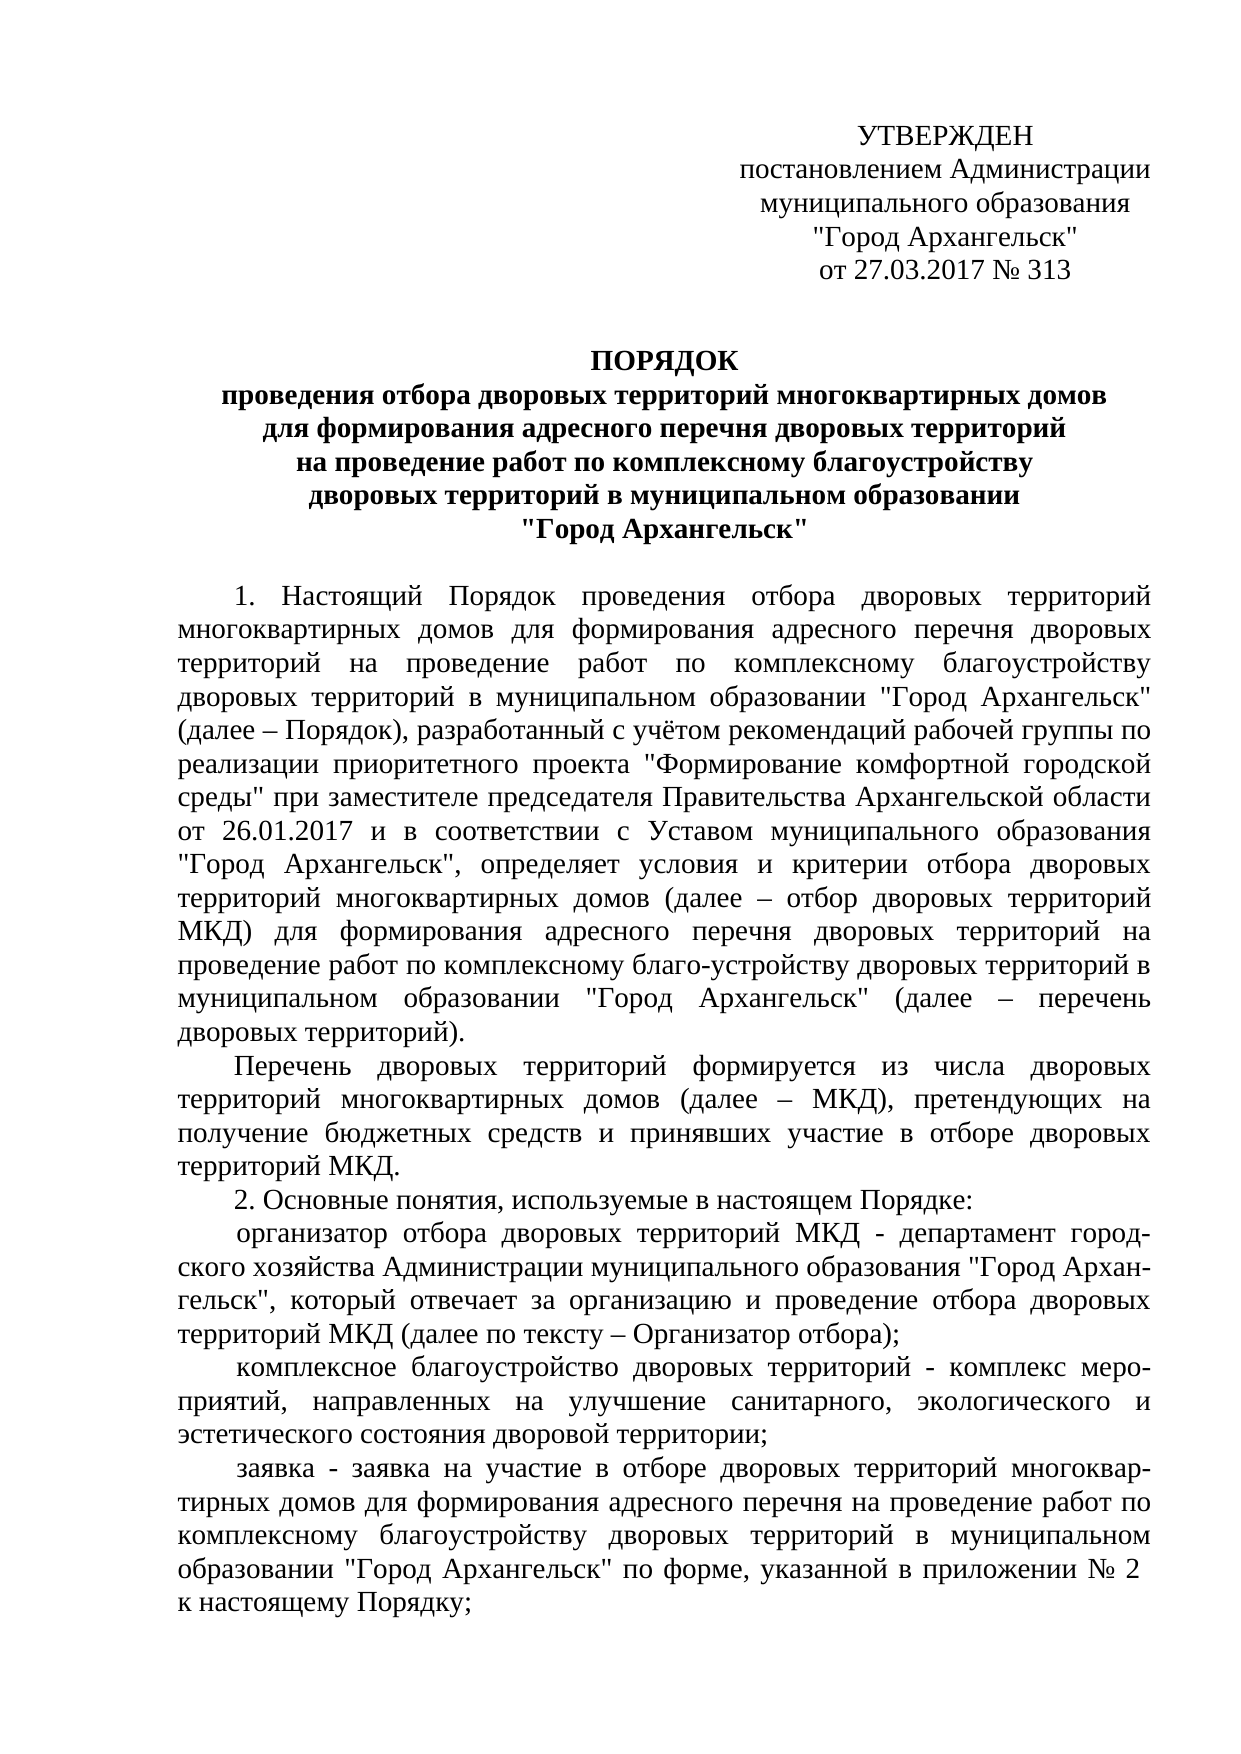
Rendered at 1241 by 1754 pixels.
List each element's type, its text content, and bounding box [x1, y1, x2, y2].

title ПОРЯДОК [177, 343, 1152, 377]
text от 27.03.2017 № 313 [738, 252, 1152, 286]
title проведения отбора дворовых территорий многоквартирных домов [177, 377, 1152, 410]
text Перечень дворовых территорий формируется из числа дворовых территорий многоквартирных домов (далее – МКД), претендующих на получение бюджетных средств и принявших участие в отборе дворовых территорий МКД. [177, 1048, 1152, 1182]
text муниципального образования [738, 185, 1152, 219]
text комплексное благоустройство дворовых территорий - комплекс меро-приятий, направленных на улучшение санитарного, экологического и эстетического состояния дворовой территории; [177, 1349, 1152, 1450]
title на проведение работ по комплексному благоустройству [177, 444, 1152, 477]
title "Город Архангельск" [177, 511, 1152, 544]
text УТВЕРЖДЕН [738, 118, 1152, 152]
text организатор отбора дворовых территорий МКД - департамент город-ского хозяйства Администрации муниципального образования "Город Архан-гельск", который отвечает за организацию и проведение отбора дворовых территорий МКД (далее по тексту – Организатор отбора); [177, 1215, 1152, 1349]
title для формирования адресного перечня дворовых территорий [177, 410, 1152, 444]
title дворовых территорий в муниципальном образовании [177, 477, 1152, 511]
text заявка - заявка на участие в отборе дворовых территорий многоквар-тирных домов для формирования адресного перечня на проведение работ по комплексному благоустройству дворовых территорий в муниципальном образовании "Город Архангельск" по форме, указанной в приложении № 2 к настоящему Порядку; [177, 1450, 1152, 1618]
text 2. Основные понятия, используемые в настоящем Порядке: [177, 1182, 1152, 1215]
text постановлением Администрации [738, 152, 1152, 185]
text 1. Настоящий Порядок проведения отбора дворовых территорий многоквартирных домов для формирования адресного перечня дворовых территорий на проведение работ по комплексному благоустройству дворовых территорий в муниципальном образовании "Город Архангельск" (далее – Порядок), разработанный с учётом рекомендаций рабочей группы по реализации приоритетного проекта "Формирование комфортной городской среды" при заместителе председателя Правительства Архангельской области от 26.01.2017 и в соответствии с Уставом муниципального образования "Город Архангельск", определяет условия и критерии отбора дворовых территорий многоквартирных домов (далее – отбор дворовых территорий МКД) для формирования адресного перечня дворовых территорий на проведение работ по комплексному благо-устройству дворовых территорий в муниципальном образовании "Город Архангельск" (далее – перечень дворовых территорий). [177, 578, 1152, 1048]
text "Город Архангельск" [738, 219, 1152, 252]
